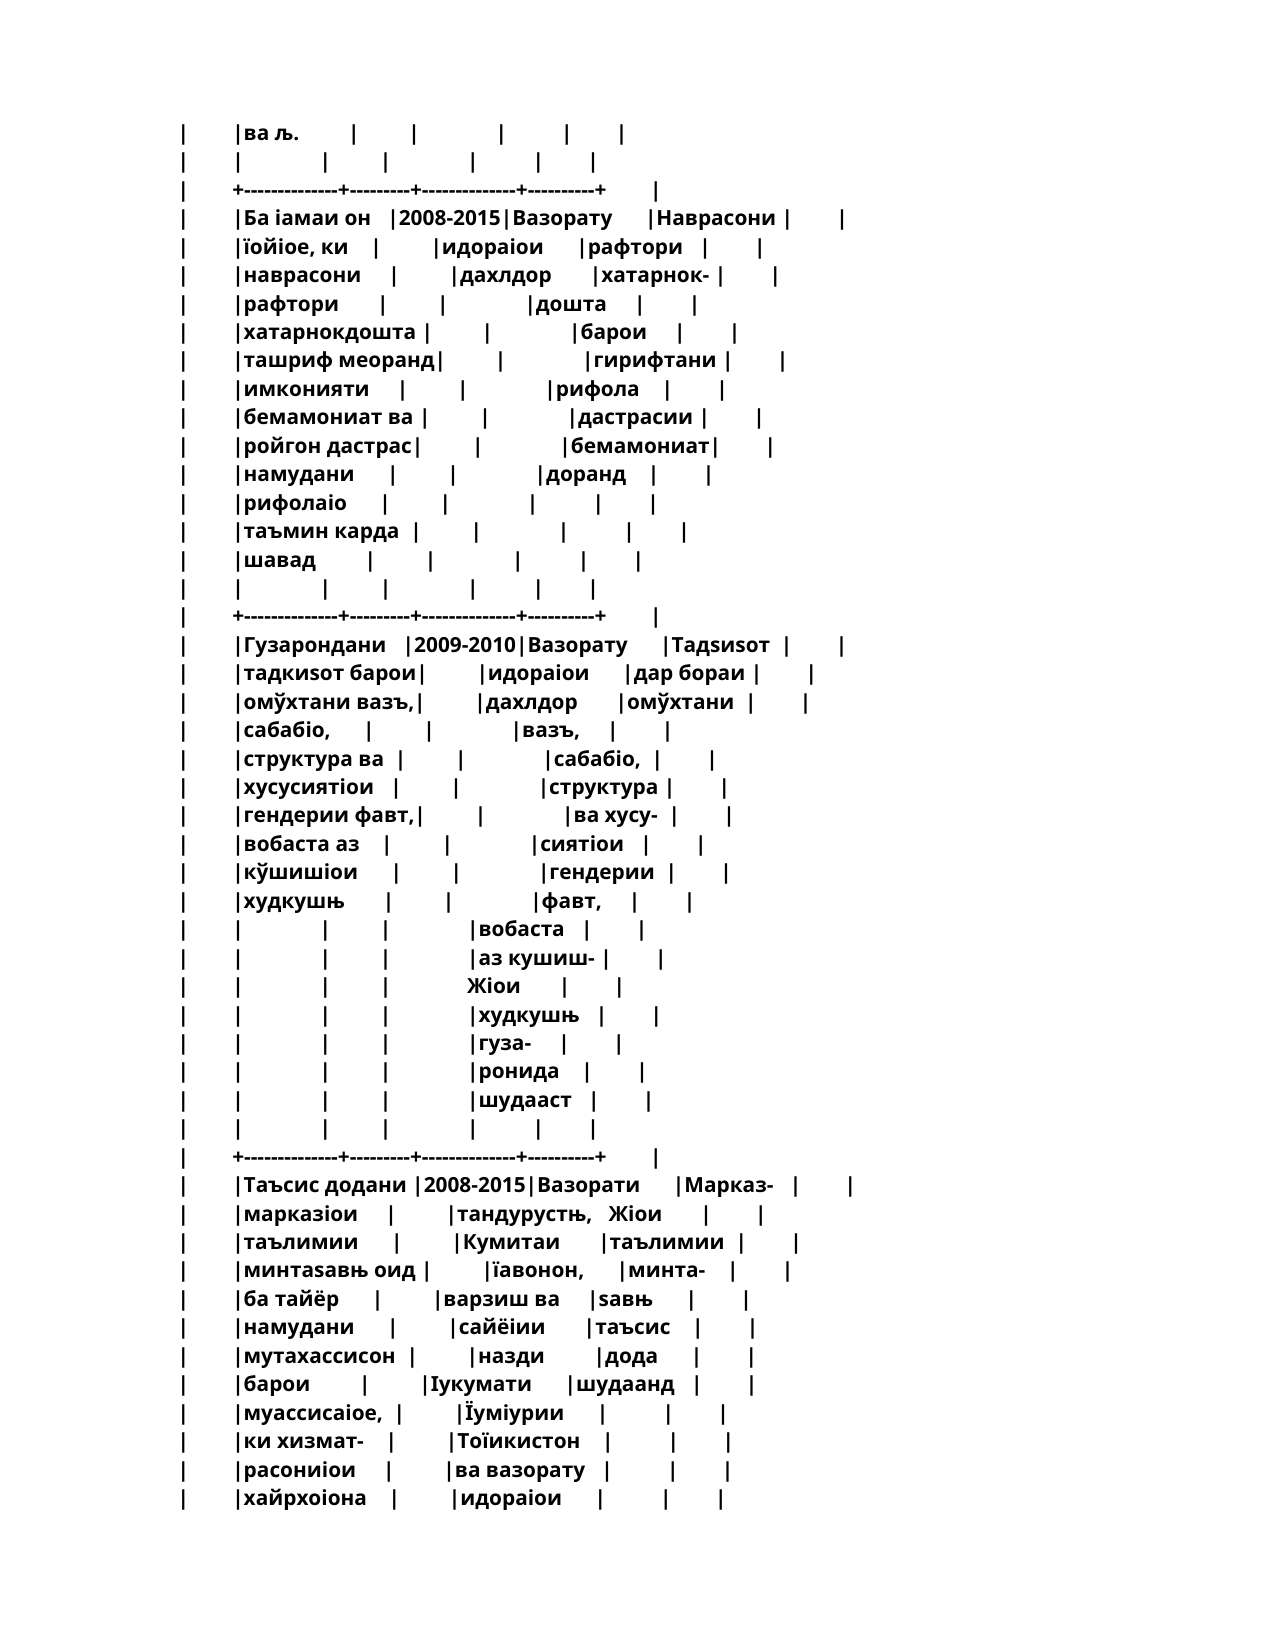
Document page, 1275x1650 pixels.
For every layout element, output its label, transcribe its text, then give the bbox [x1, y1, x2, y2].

text | |таъмин карда | | | | | [177, 516, 1186, 545]
text | |хайрхоіона | |идораіои | | | [177, 1483, 1186, 1512]
text | |минтаѕавњ оид | |їавонон, |минта- | | [177, 1256, 1186, 1284]
text | | | | | | | [177, 147, 1186, 175]
text | |вобаста аз | | |сиятіои | | [177, 829, 1186, 857]
text | +--------------+---------+--------------+----------+ | [177, 602, 1186, 630]
text | |Гузарондани |2009-2010|Вазорату |Тадѕиѕот | | [177, 630, 1186, 658]
text | |намудани | |сайёіии |таъсис | | [177, 1312, 1186, 1341]
text | | | | |шудааст | | [177, 1085, 1186, 1113]
text | |рафтори | | |дошта | | [177, 289, 1186, 317]
text | |ки хизмат- | |Тоїикистон | | | [177, 1426, 1186, 1455]
text | |тадкиѕот барои| |идораіои |дар бораи | | [177, 658, 1186, 687]
text | |ташриф меоранд| | |гирифтани | | [177, 346, 1186, 374]
text | +--------------+---------+--------------+----------+ | [177, 175, 1186, 203]
text | |таълимии | |Кумитаи |таълимии | | [177, 1227, 1186, 1256]
text | |ва љ. | | | | | [177, 118, 1186, 147]
text | |бемамониат ва | | |дастрасии | | [177, 402, 1186, 431]
text | | | | |аз кушиш- | | [177, 943, 1186, 971]
text | +--------------+---------+--------------+----------+ | [177, 1142, 1186, 1170]
text | |барои | |Іукумати |шудаанд | | [177, 1369, 1186, 1398]
text | |мутахассисон | |назди |дода | | [177, 1341, 1186, 1369]
text | |сабабіо, | | |вазъ, | | [177, 715, 1186, 744]
text | |гендерии фавт,| | |ва хусу- | | [177, 801, 1186, 829]
text | |хусусиятіои | | |структура | | [177, 772, 1186, 801]
text | |рифолаіо | | | | | [177, 488, 1186, 516]
text | |Таъсис додани |2008-2015|Вазорати |Марказ- | | [177, 1170, 1186, 1199]
text | |кўшишіои | | |гендерии | | [177, 857, 1186, 886]
text | |муассисаіое, | |Їуміурии | | | [177, 1398, 1186, 1426]
text | |наврасони | |дахлдор |хатарнок- | | [177, 260, 1186, 289]
text | |имконияти | | |рифола | | [177, 374, 1186, 402]
text | | | | |гуза- | | [177, 1028, 1186, 1057]
text | | | | Жіои | | [177, 971, 1186, 1000]
text | | | | |ронида | | [177, 1057, 1186, 1085]
text | |шавад | | | | | [177, 545, 1186, 573]
text | | | | |худкушњ | | [177, 1000, 1186, 1028]
text | |хатарнокдошта | | |барои | | [177, 317, 1186, 346]
text | |структура ва | | |сабабіо, | | [177, 744, 1186, 772]
text | |ройгон дастрас| | |бемамониат| | [177, 431, 1186, 459]
text | |омўхтани вазъ,| |дахлдор |омўхтани | | [177, 687, 1186, 715]
text | |намудани | | |доранд | | [177, 459, 1186, 488]
text | |ба тайёр | |варзиш ва |ѕавњ | | [177, 1284, 1186, 1312]
text | |їойіое, ки | |идораіои |рафтори | | [177, 232, 1186, 260]
text | | | | | | | [177, 573, 1186, 602]
text | |худкушњ | | |фавт, | | [177, 886, 1186, 914]
text | |марказіои | |тандурустњ, Жіои | | [177, 1199, 1186, 1227]
text | | | | | | | [177, 1113, 1186, 1142]
text | |расониіои | |ва вазорату | | | [177, 1455, 1186, 1483]
text | | | | |вобаста | | [177, 914, 1186, 943]
text | |Ба іамаи он |2008-2015|Вазорату |Наврасони | | [177, 203, 1186, 232]
